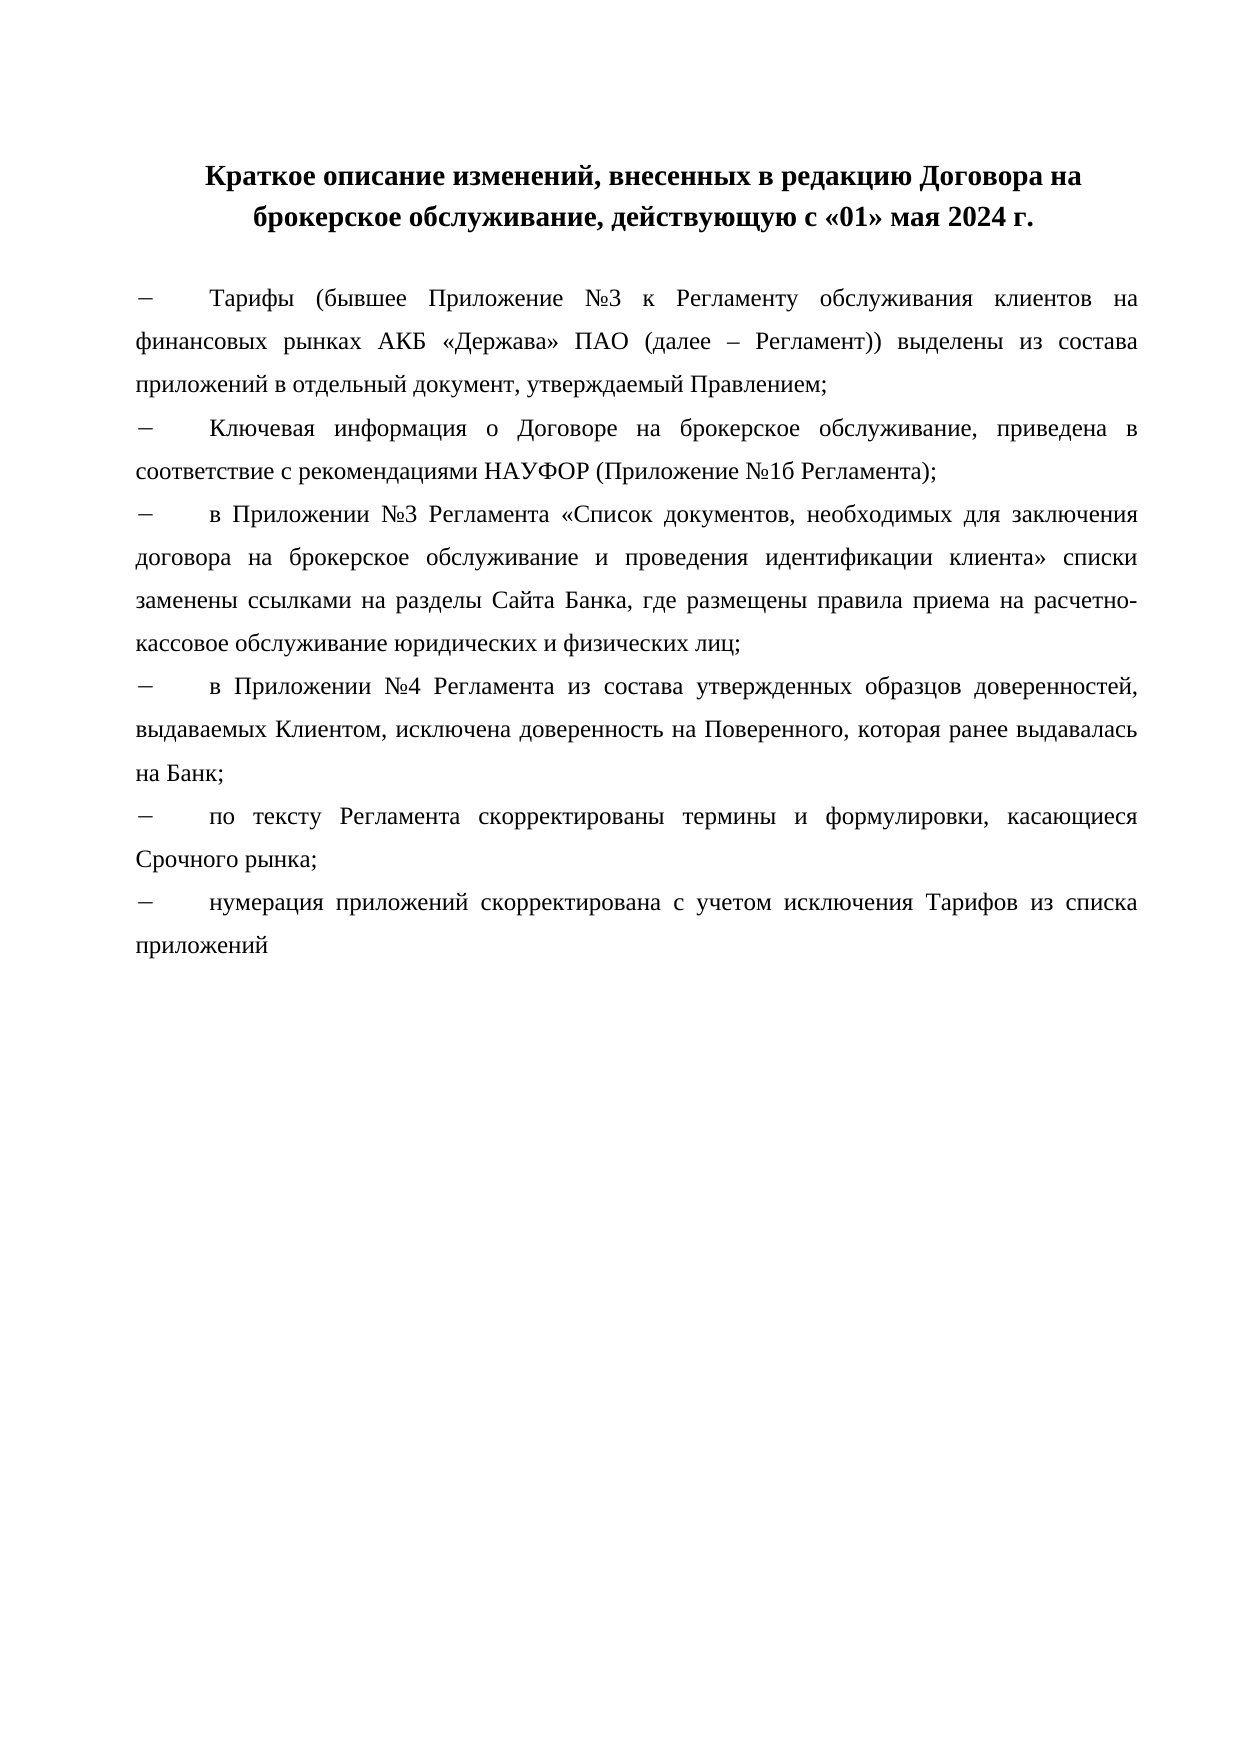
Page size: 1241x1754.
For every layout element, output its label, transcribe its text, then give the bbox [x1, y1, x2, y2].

list по тексту Регламента скорректированы термины и формулировки, касающиеся Срочного рынка; [135, 801, 1139, 873]
list в Приложении №3 Регламента «Список документов, необходимых для заключения договора на брокерское обслуживание и проведения идентификации клиента» списки заменены ссылками на разделы Сайта Банка, где размещены правила приема на расчетно-кассовое обслуживание юридических и физических лиц; [135, 499, 1139, 657]
text Краткое описание изменений, внесенных в редакцию Договора на брокерское обслуживание, действующую с «01» мая 2024 г. [135, 158, 1151, 233]
list Ключевая информация о Договоре на брокерское обслуживание, приведена в соответствие с рекомендациями НАУФОР (Приложение №1б Регламента); [135, 413, 1139, 484]
list Тарифы (бывшее Приложение №3 к Регламенту обслуживания клиентов на финансовых рынках АКБ «Держава» ПАО (далее – Регламент)) выделены из состава приложений в отдельный документ, утверждаемый Правлением; [135, 283, 1139, 398]
list в Приложении №4 Регламента из состава утвержденных образцов доверенностей, выдаваемых Клиентом, исключена доверенность на Поверенного, которая ранее выдавалась на Банк; [135, 671, 1139, 786]
list нумерация приложений скорректирована с учетом исключения Тарифов из списка приложений [135, 887, 1139, 959]
